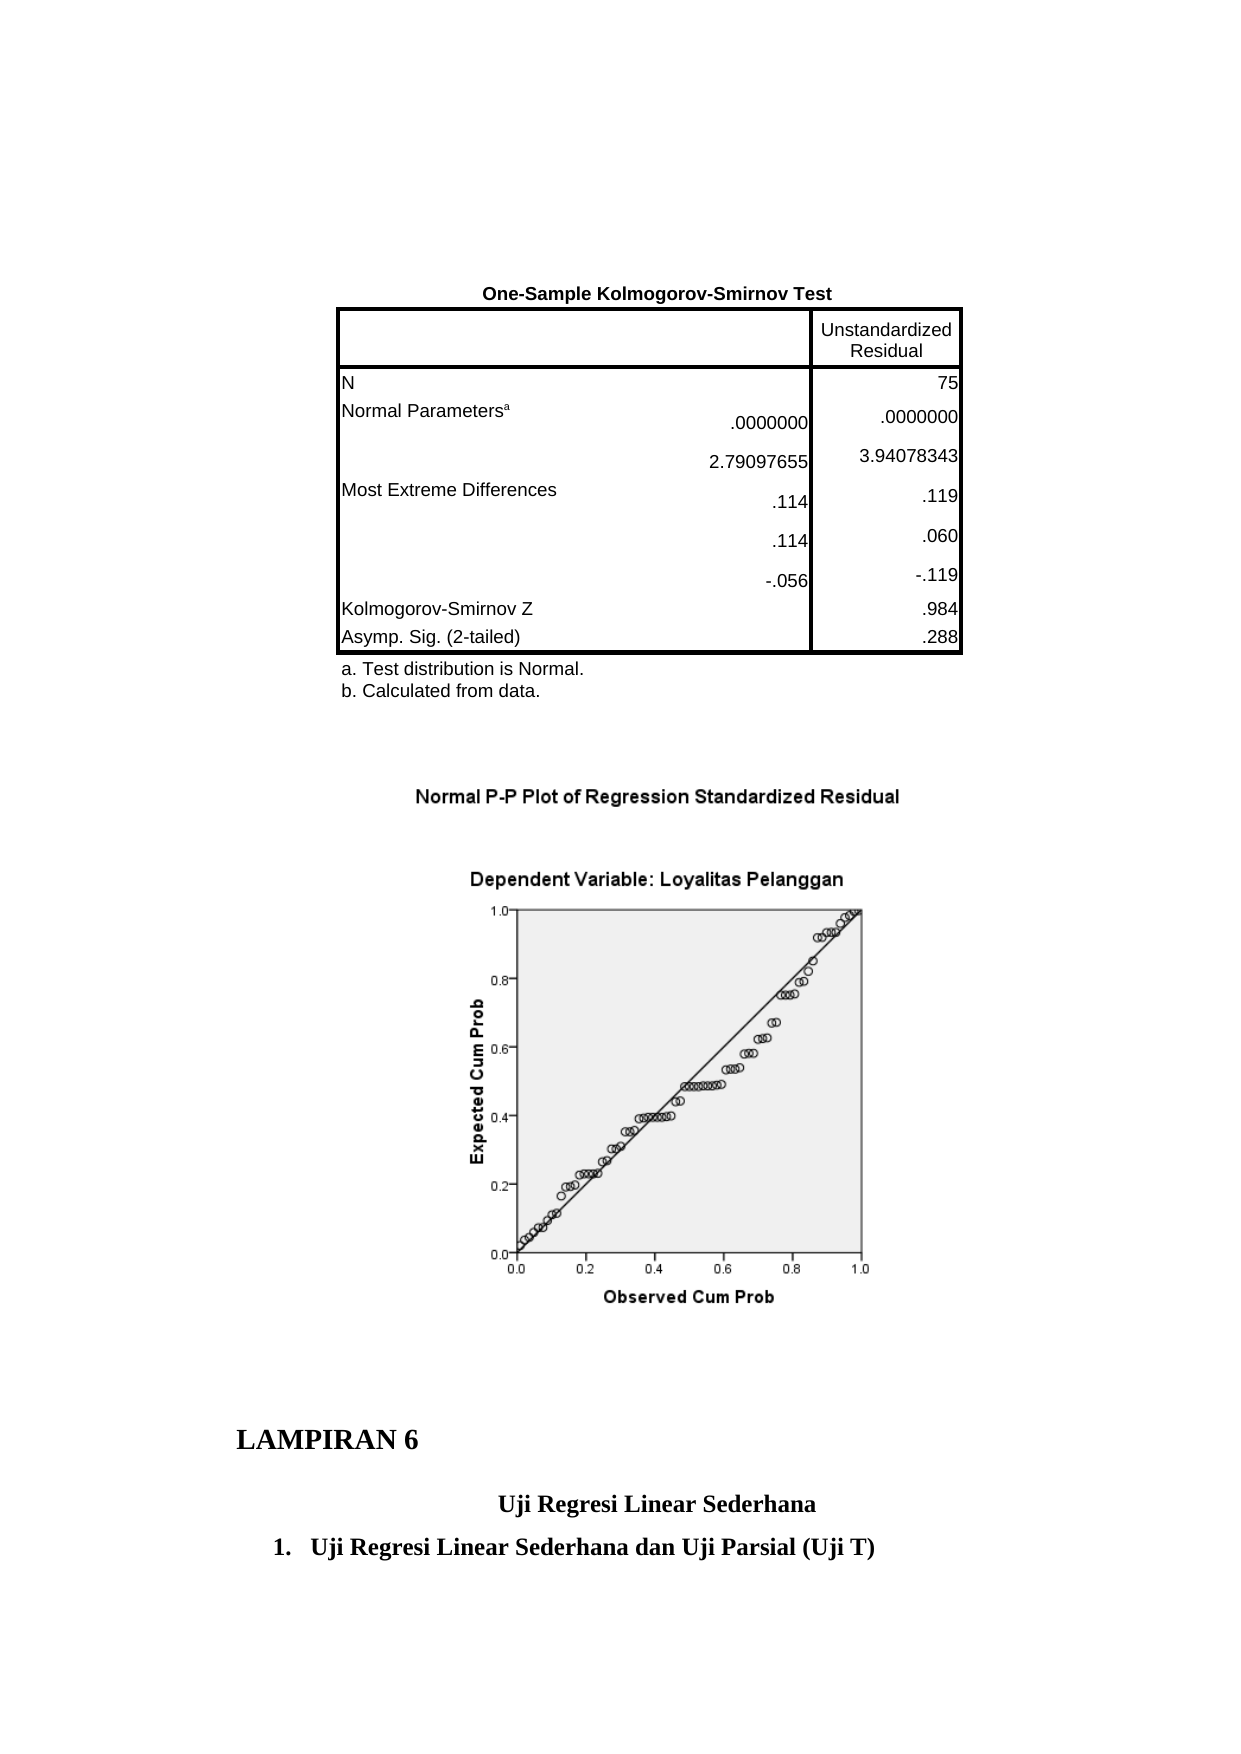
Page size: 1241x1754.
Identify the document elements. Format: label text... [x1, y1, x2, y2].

text LAMPIRAN 6 [236, 1422, 1078, 1456]
picture [285, 729, 1029, 1322]
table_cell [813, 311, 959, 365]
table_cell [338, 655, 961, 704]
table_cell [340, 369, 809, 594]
list Uji Regresi Linear Sederhana dan Uji Parsial (Uji T) [273, 1532, 1063, 1561]
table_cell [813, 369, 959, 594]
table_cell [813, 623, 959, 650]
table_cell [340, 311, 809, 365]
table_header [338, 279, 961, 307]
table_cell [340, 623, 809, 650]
list Uji Regresi Linear Sederhana [236, 1489, 1078, 1518]
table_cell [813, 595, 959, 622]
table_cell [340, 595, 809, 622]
